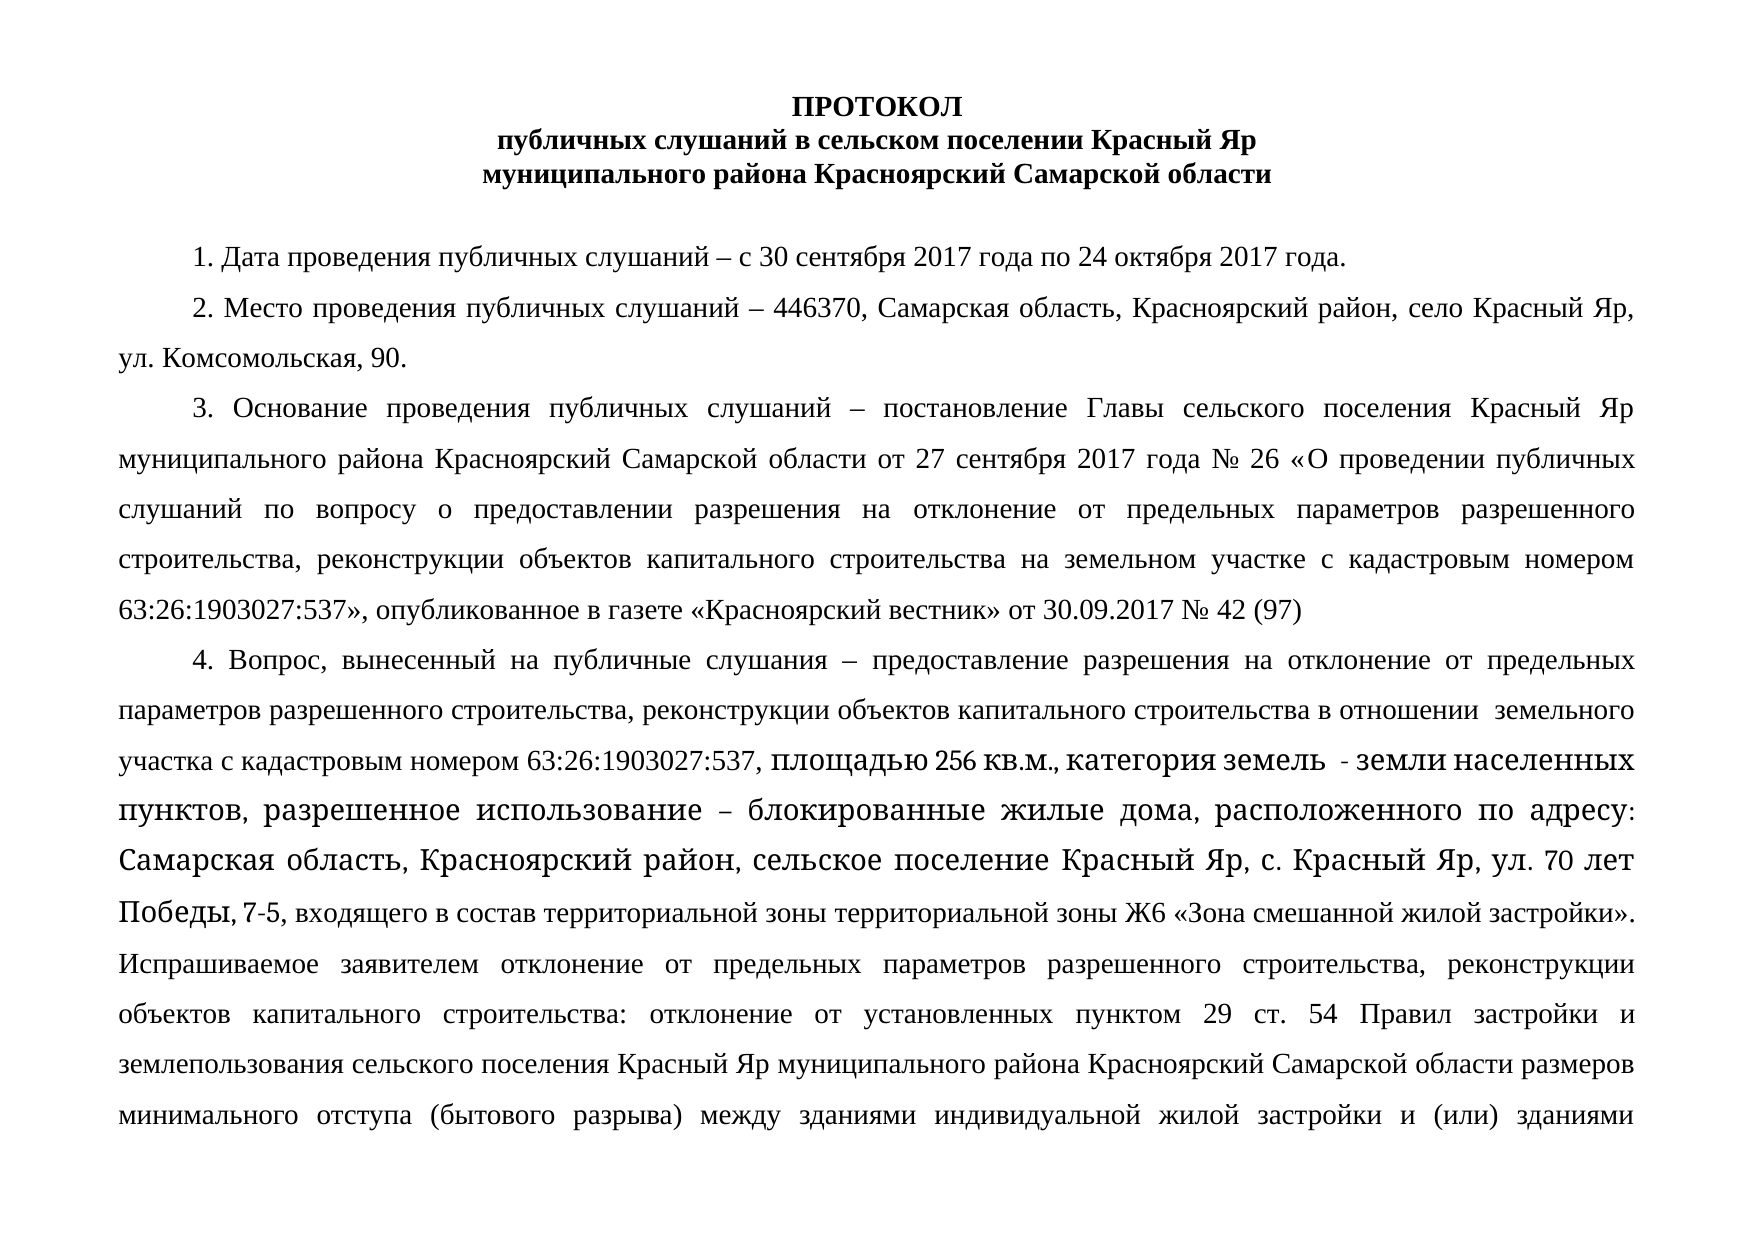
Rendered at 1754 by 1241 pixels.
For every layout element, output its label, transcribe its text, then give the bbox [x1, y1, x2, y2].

text 2. Место проведения публичных слушаний – 446370, Самарская область, Красноярский район, село Красный Яр, ул. Комсомольская, 90. [118, 290, 1636, 374]
text муниципального района Красноярский Самарской области [118, 156, 1636, 189]
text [118, 642, 1636, 1131]
text 3. Основание проведения публичных слушаний – постановление Главы сельского поселения Красный Яр муниципального района Красноярский Самарской области от 27 сентября 2017 года № 26 «О проведении публичных слушаний по вопросу о предоставлении разрешения на отклонение от предельных параметров разрешенного строительства, реконструкции объектов капитального строительства на земельном участке с кадастровым номером 63:26:1903027:537», опубликованное в газете «Красноярский вестник» от 30.09.2017 № 42 (97) [118, 391, 1636, 625]
text ПРОТОКОЛ [118, 89, 1636, 122]
text публичных слушаний в сельском поселении Красный Яр [118, 122, 1636, 156]
text 1. Дата проведения публичных слушаний – с 30 сентября 2017 года по 24 октября 2017 года. [118, 239, 1636, 273]
